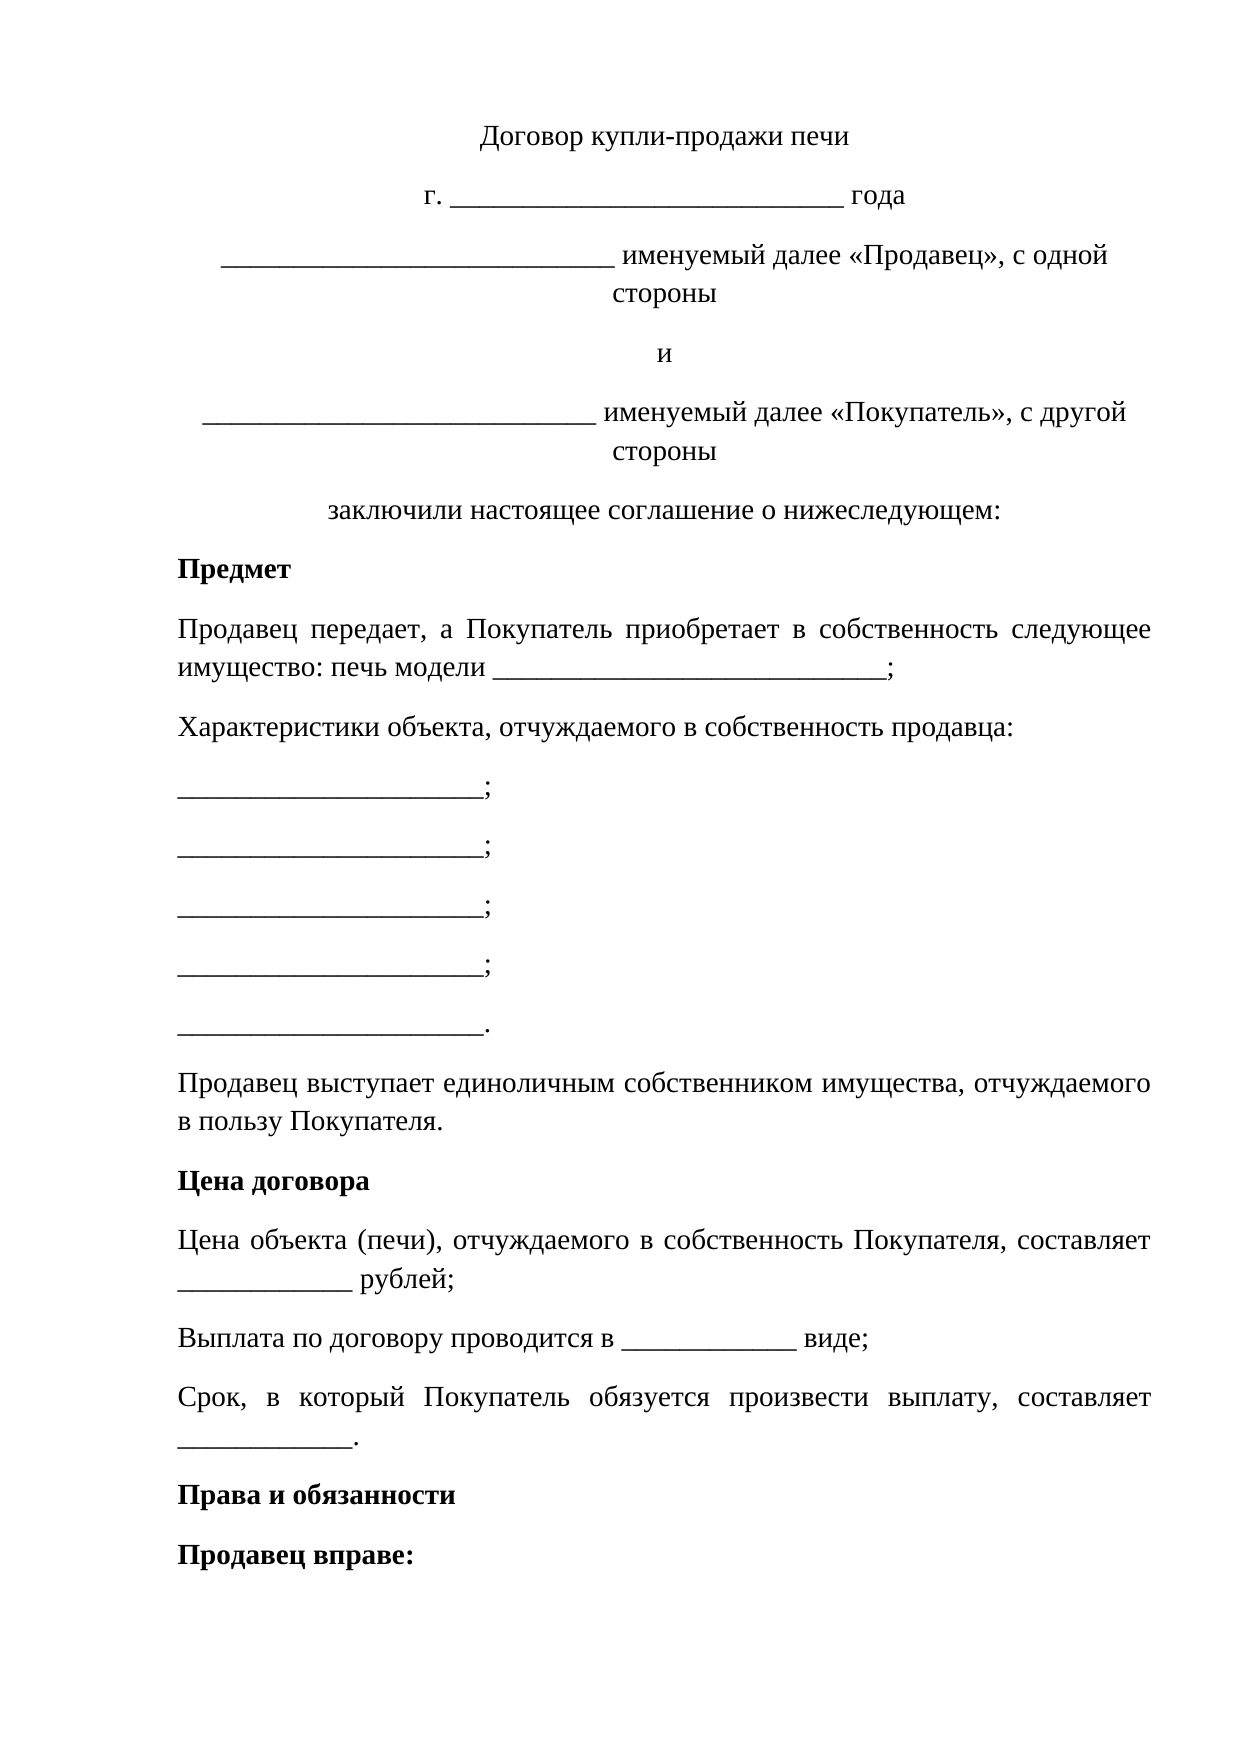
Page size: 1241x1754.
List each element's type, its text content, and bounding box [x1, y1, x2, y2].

text Характеристики объекта, отчуждаемого в собственность продавца: [177, 709, 1152, 742]
text _____________________; [177, 887, 1152, 920]
text _____________________. [177, 1006, 1152, 1039]
text г. ___________________________ года [177, 177, 1152, 211]
text и [177, 335, 1152, 368]
text Предмет [177, 551, 1152, 585]
text Продавец вправе: [177, 1537, 1152, 1570]
text ___________________________ именуемый далее «Продавец», с одной стороны [177, 237, 1152, 309]
text Выплата по договору проводится в ____________ виде; [177, 1320, 1152, 1354]
text _____________________; [177, 768, 1152, 802]
text Цена объекта (печи), отчуждаемого в собственность Покупателя, составляет ____________ рублей; [177, 1222, 1152, 1294]
text _____________________; [177, 946, 1152, 980]
text Цена договора [177, 1163, 1152, 1196]
text ___________________________ именуемый далее «Покупатель», с другой стороны [177, 394, 1152, 466]
text Договор купли-продажи печи [177, 118, 1152, 152]
text _____________________; [177, 827, 1152, 861]
text Права и обязанности [177, 1477, 1152, 1511]
text Продавец выступает единоличным собственником имущества, отчуждаемого в пользу Покупателя. [177, 1065, 1152, 1137]
text Срок, в который Покупатель обязуется произвести выплату, составляет ____________. [177, 1379, 1152, 1452]
text заключили настоящее соглашение о нижеследующем: [177, 492, 1152, 526]
text Продавец передает, а Покупатель приобретает в собственность следующее имущество: печь модели ___________________________; [177, 611, 1152, 683]
